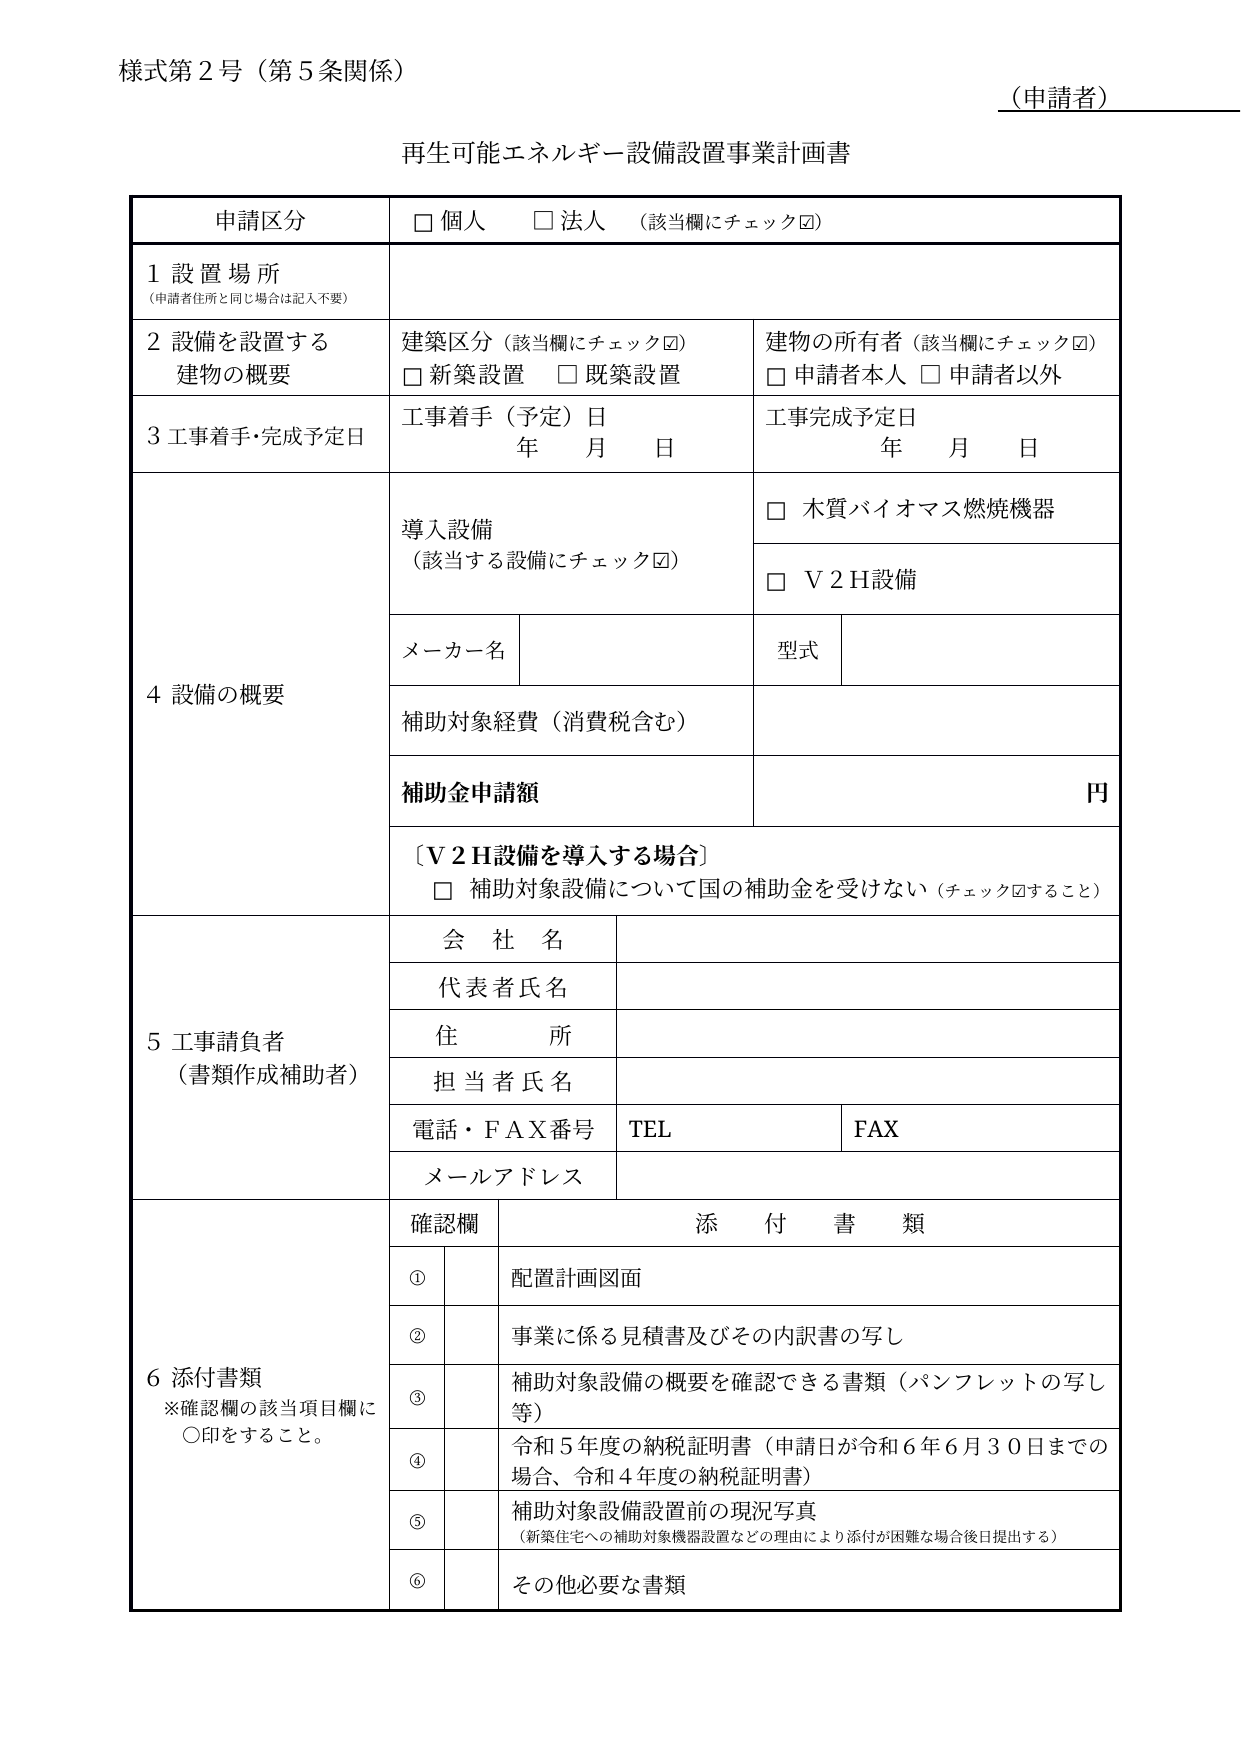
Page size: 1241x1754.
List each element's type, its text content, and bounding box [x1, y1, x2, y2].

table_cell ③ [390, 1365, 444, 1428]
table_cell 円 [754, 756, 1119, 826]
table_cell 建築区分（該当欄にチェック☑） □ 新築設置 □ 既築設置 [390, 320, 753, 395]
text 様式第２号（第５条関係） [118, 59, 1022, 86]
table_cell その他必要な書類 [499, 1550, 1119, 1608]
table_cell メーカー名 [390, 615, 519, 684]
table_cell [445, 1306, 498, 1364]
table_cell 住 所 [390, 1010, 616, 1057]
table_header 申請区分 [133, 198, 389, 242]
table_cell 〔Ｖ２Ｈ設備を導入する場合〕 補助対象設備について国の補助金を受けない（チェック☑すること） [390, 827, 1119, 915]
table_cell ５ 工事請負者 （書類作成補助者） [133, 916, 389, 1198]
table_cell 補助対象経費（消費税含む） [390, 686, 753, 755]
table_cell ⑥ [390, 1550, 444, 1608]
table_cell 添 付 書 類 [499, 1200, 1119, 1246]
table_cell [445, 1429, 498, 1490]
table_cell 建物の所有者（該当欄にチェック☑） □ 申請者本人 □ 申請者以外 [754, 320, 1119, 395]
table_cell [617, 1010, 1119, 1057]
table_cell 担当者氏名 [390, 1058, 616, 1104]
table_cell ２ 設備を設置する 建物の概要 [133, 320, 389, 395]
table_cell [842, 615, 1119, 684]
table_cell 導入設備 （該当する設備にチェック☑） [390, 473, 753, 614]
table_cell [445, 1491, 498, 1549]
table_cell 配置計画図面 [499, 1247, 1119, 1305]
table_cell ⑤ [390, 1491, 444, 1549]
table_cell ３ 工事着手･完成予定日 [133, 396, 389, 472]
table_cell ① [390, 1247, 444, 1305]
table_cell [390, 245, 1119, 318]
table_cell ６ 添付書類 ※確認欄の該当項目欄に○印をすること。 [133, 1200, 389, 1608]
table_cell １ 設 置 場 所 （申請者住所と同じ場合は記入不要） [133, 245, 389, 318]
table_cell 電話・ＦＡＸ番号 [390, 1105, 616, 1151]
text 再生可能エネルギー設備設置事業計画書 [118, 140, 1122, 167]
table_cell TEL [617, 1105, 841, 1151]
table_cell [754, 686, 1119, 755]
table_cell Ｖ２Ｈ設備 [754, 544, 1119, 614]
table_cell [445, 1550, 498, 1608]
table_cell 事業に係る見積書及びその内訳書の写し [499, 1306, 1119, 1364]
table_cell FAX [842, 1105, 1119, 1151]
table_cell [445, 1247, 498, 1305]
text （申請者） [118, 86, 1122, 113]
table_cell ④ [390, 1429, 444, 1490]
table_cell 木質バイオマス燃焼機器 [754, 473, 1119, 543]
table_cell ４ 設備の概要 [133, 473, 389, 915]
table_cell 補助対象設備設置前の現況写真 （新築住宅への補助対象機器設置などの理由により添付が困難な場合後日提出する） [499, 1491, 1119, 1549]
table_cell [445, 1365, 498, 1428]
table_cell 型式 [754, 615, 841, 684]
table_cell [520, 615, 753, 684]
table_cell 補助対象設備の概要を確認できる書類（パンフレットの写し等） [499, 1365, 1119, 1428]
table_cell 工事着手（予定）日 年 月 日 [390, 396, 753, 472]
table_cell 令和５年度の納税証明書（申請日が令和６年６月３０日までの場合、令和４年度の納税証明書） [499, 1429, 1119, 1490]
table_cell [617, 916, 1119, 962]
table_header □ 個人 □ 法人 （該当欄にチェック☑） [390, 198, 1119, 242]
table_cell 会社名 [390, 916, 616, 962]
table_cell 代表者氏名 [390, 963, 616, 1009]
table_cell メールアドレス [390, 1152, 616, 1198]
table_cell 工事完成予定日 年 月 日 [754, 396, 1119, 472]
table_cell [617, 1058, 1119, 1104]
table_cell 確認欄 [390, 1200, 498, 1246]
table_cell 補助金申請額 [390, 756, 753, 826]
table_cell ② [390, 1306, 444, 1364]
table_cell [617, 963, 1119, 1009]
table_cell [617, 1152, 1119, 1198]
